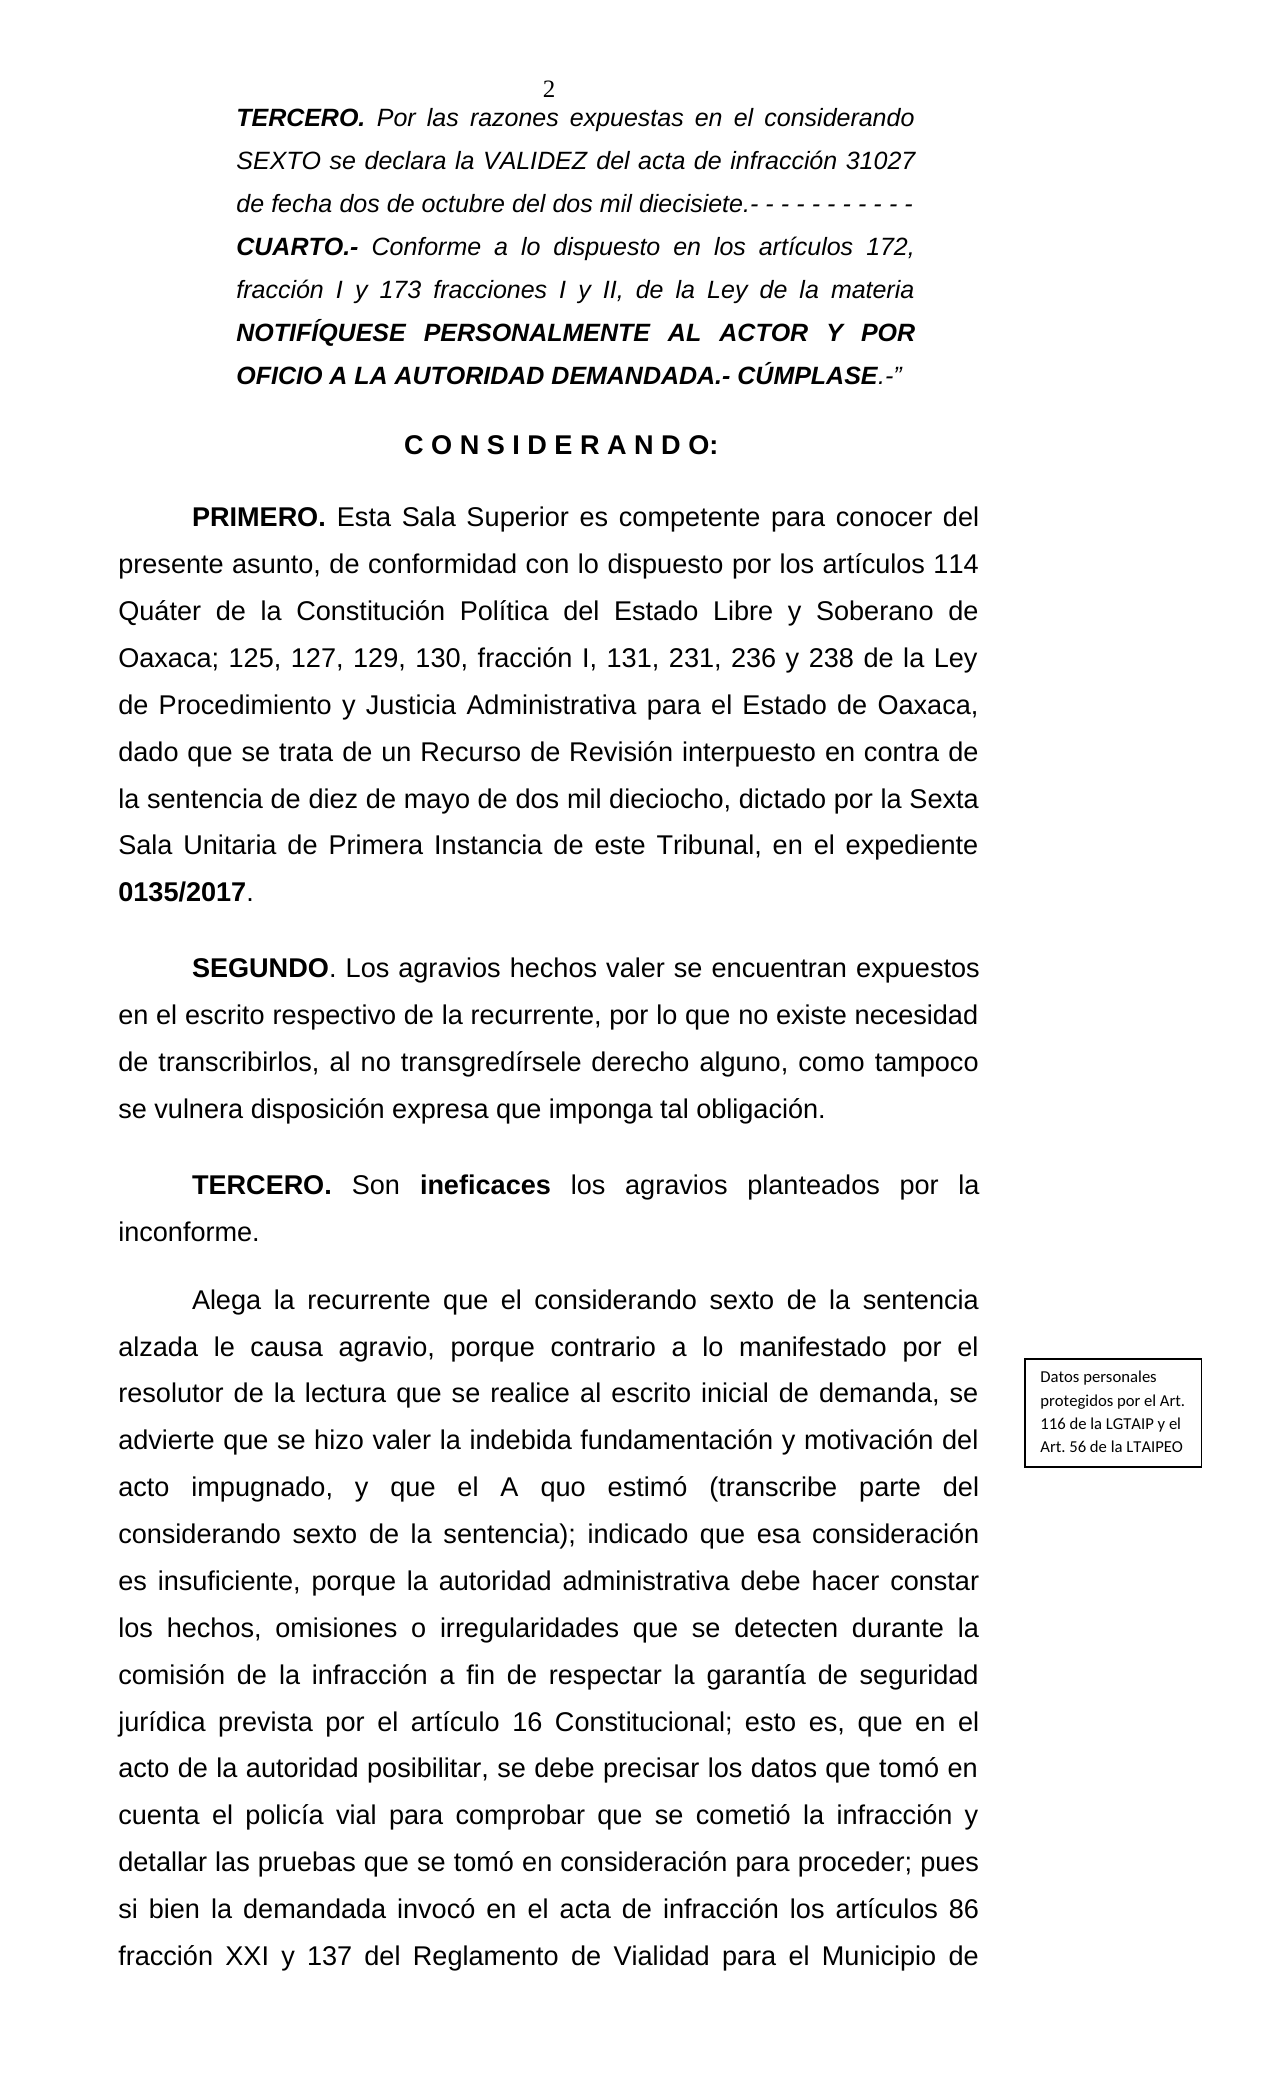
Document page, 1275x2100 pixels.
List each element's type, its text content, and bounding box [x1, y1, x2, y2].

text SEGUNDO. Los agravios hechos valer se encuentran expuestos en el escrito respectivo de la recurrente, por lo que no existe necesidad de transcribirlos, al no transgredírsele derecho alguno, como tampoco se vulnera disposición expresa que imponga tal obligación. [118, 952, 980, 1124]
text TERCERO. Son ineficaces los agravios planteados por la inconforme. [118, 1169, 980, 1247]
text PRIMERO. Esta Sala Superior es competente para conocer del presente asunto, de conformidad con lo dispuesto por los artículos 114 Quáter de la Constitución Política del Estado Libre y Soberano de Oaxaca; 125, 127, 129, 130, fracción I, 131, 231, 236 y 238 de la Ley de Procedimiento y Justicia Administrativa para el Estado de Oaxaca, dado que se trata de un Recurso de Revisión interpuesto en contra de la sentencia de diez de mayo de dos mil dieciocho, dictado por la Sexta Sala Unitaria de Primera Instancia de este Tribunal, en el expediente 0135/2017. [118, 501, 980, 908]
text C O N S I D E R A N D O: [207, 429, 916, 461]
